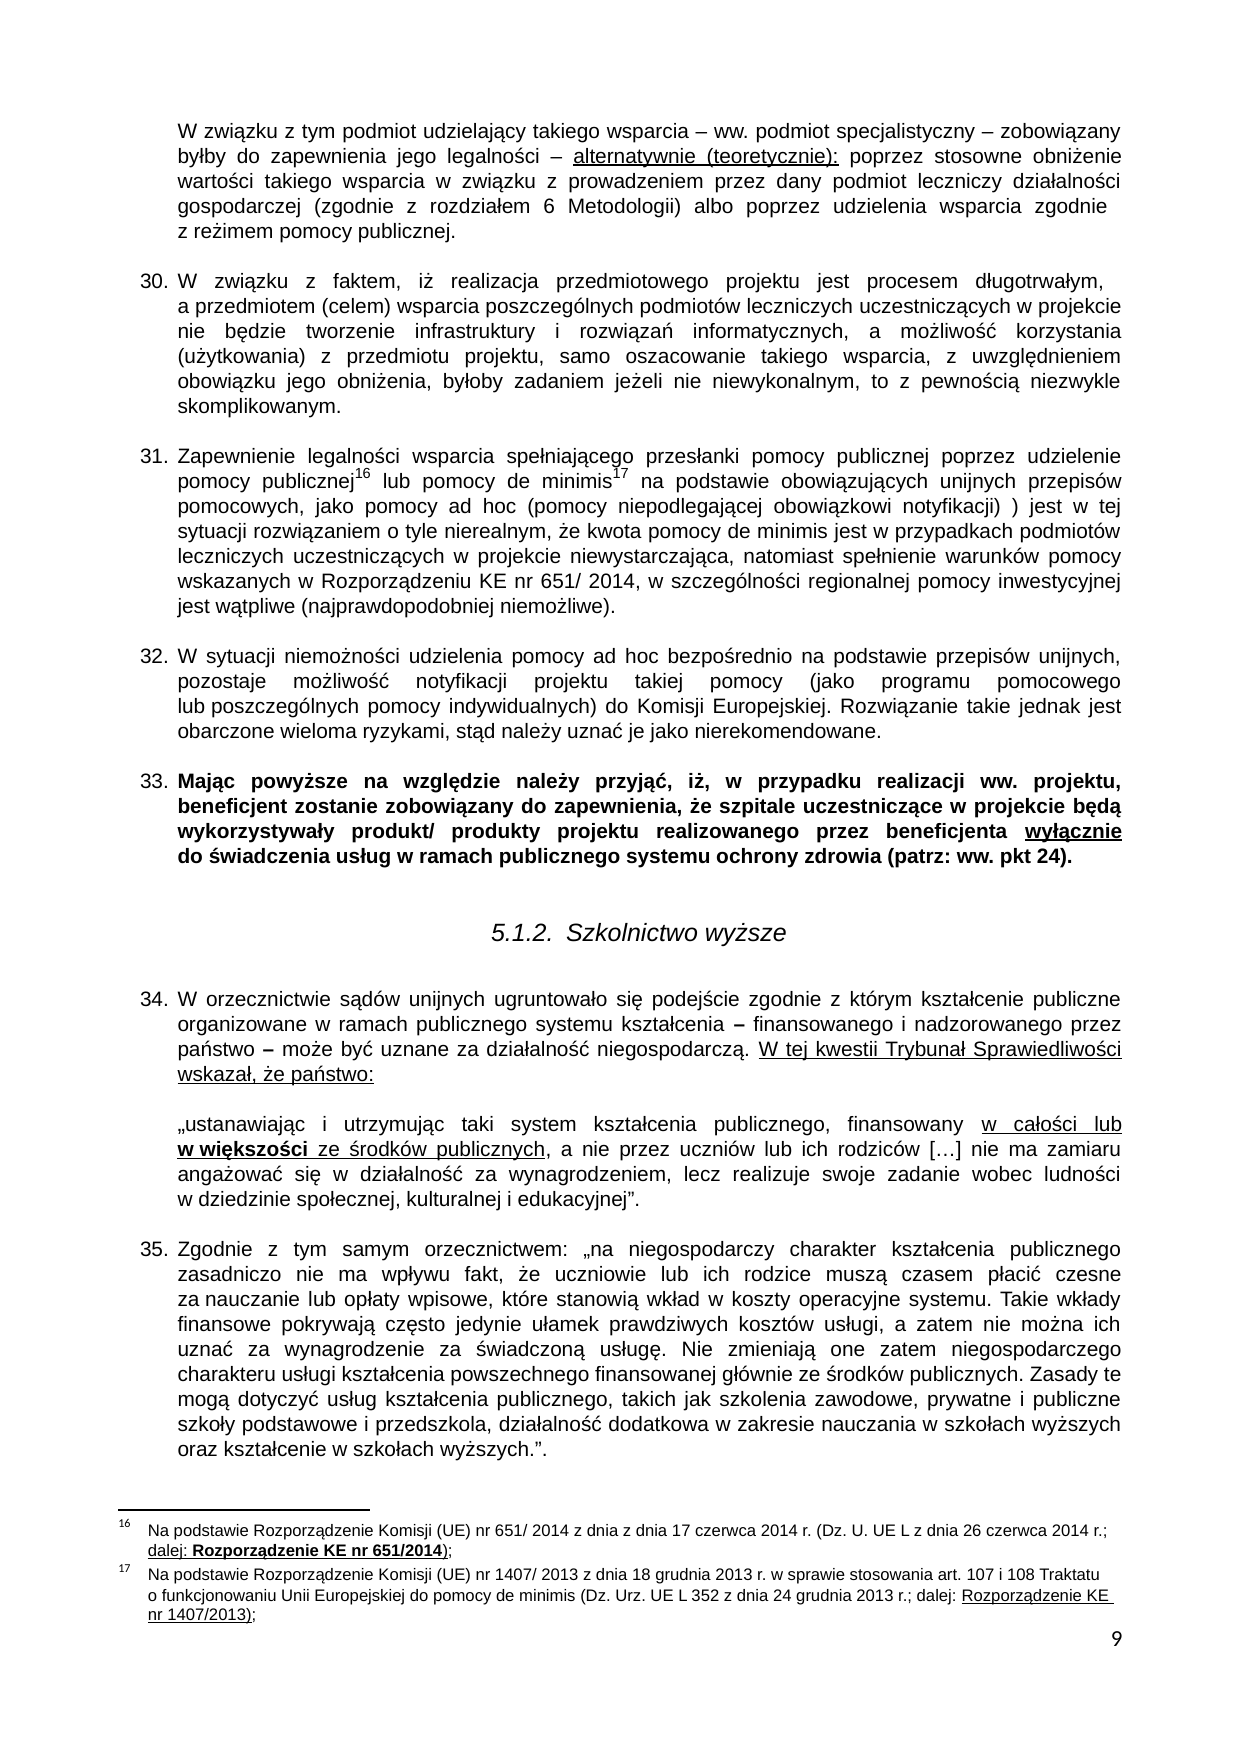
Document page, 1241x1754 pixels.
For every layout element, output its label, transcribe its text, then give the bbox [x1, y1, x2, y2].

list Zgodnie z tym samym orzecznictwem: „na niegospodarczy charakter kształcenia publicznego zasadniczo nie ma wpływu fakt, że uczniowie lub ich rodzice muszą czasem płacić czesne za nauczanie lub opłaty wpisowe, które stanowią wkład w koszty operacyjne systemu. Takie wkłady finansowe pokrywają często jedynie ułamek prawdziwych kosztów usługi, a zatem nie można ich uznać za wynagrodzenie za świadczoną usługę. Nie zmieniają one zatem niegospodarczego charakteru usługi kształcenia powszechnego finansowanej głównie ze środków publicznych. Zasady te mogą dotyczyć usług kształcenia publicznego, takich jak szkolenia zawodowe, prywatne i publiczne szkoły podstawowe i przedszkola, działalność dodatkowa w zakresie nauczania w szkołach wyższych oraz kształcenie w szkołach wyższych.”. [140, 1236, 1122, 1461]
list W związku z faktem, iż realizacja przedmiotowego projektu jest procesem długotrwałym, a przedmiotem (celem) wsparcia poszczególnych podmiotów leczniczych uczestniczących w projekcie nie będzie tworzenie infrastruktury i rozwiązań informatycznych, a możliwość korzystania (użytkowania) z przedmiotu projektu, samo oszacowanie takiego wsparcia, z uwzględnieniem obowiązku jego obniżenia, byłoby zadaniem jeżeli nie niewykonalnym, to z pewnością niezwykle skomplikowanym. [140, 268, 1122, 418]
subtitle Szkolnictwo wyższe [155, 918, 1122, 947]
text „ustanawiając i utrzymując taki system kształcenia publicznego, finansowany w całości lub w większości ze środków publicznych, a nie przez uczniów lub ich rodziców […] nie ma zamiaru angażować się w działalność za wynagrodzeniem, lecz realizuje swoje zadanie wobec ludności w dziedzinie społecznej, kulturalnej i edukacyjnej”. [177, 1111, 1122, 1211]
list Mając powyższe na względzie należy przyjąć, iż, w przypadku realizacji ww. projektu, beneficjent zostanie zobowiązany do zapewnienia, że szpitale uczestniczące w projekcie będą wykorzystywały produkt/ produkty projektu realizowanego przez beneficjenta wyłącznie do świadczenia usług w ramach publicznego systemu ochrony zdrowia (patrz: ww. pkt 24). [140, 768, 1122, 868]
list W sytuacji niemożności udzielenia pomocy ad hoc bezpośrednio na podstawie przepisów unijnych, pozostaje możliwość notyfikacji projektu takiej pomocy (jako programu pomocowego lub poszczególnych pomocy indywidualnych) do Komisji Europejskiej. Rozwiązanie takie jednak jest obarczone wieloma ryzykami, stąd należy uznać je jako nierekomendowane. [140, 643, 1122, 743]
list Zapewnienie legalności wsparcia spełniającego przesłanki pomocy publicznej poprzez udzielenie pomocy publicznej lub pomocy de minimis na podstawie obowiązujących unijnych przepisów pomocowych, jako pomocy ad hoc (pomocy niepodlegającej obowiązkowi notyfikacji) ) jest w tej sytuacji rozwiązaniem o tyle nierealnym, że kwota pomocy de minimis jest w przypadkach podmiotów leczniczych uczestniczących w projekcie niewystarczająca, natomiast spełnienie warunków pomocy wskazanych w Rozporządzeniu KE nr 651/ 2014, w szczególności regionalnej pomocy inwestycyjnej jest wątpliwe (najprawdopodobniej niemożliwe). [140, 443, 1122, 618]
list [140, 118, 1122, 243]
list W orzecznictwie sądów unijnych ugruntowało się podejście zgodnie z którym kształcenie publiczne organizowane w ramach publicznego systemu kształcenia – finansowanego i nadzorowanego przez państwo – może być uznane za działalność niegospodarczą. W tej kwestii Trybunał Sprawiedliwości wskazał, że państwo: [140, 986, 1122, 1086]
